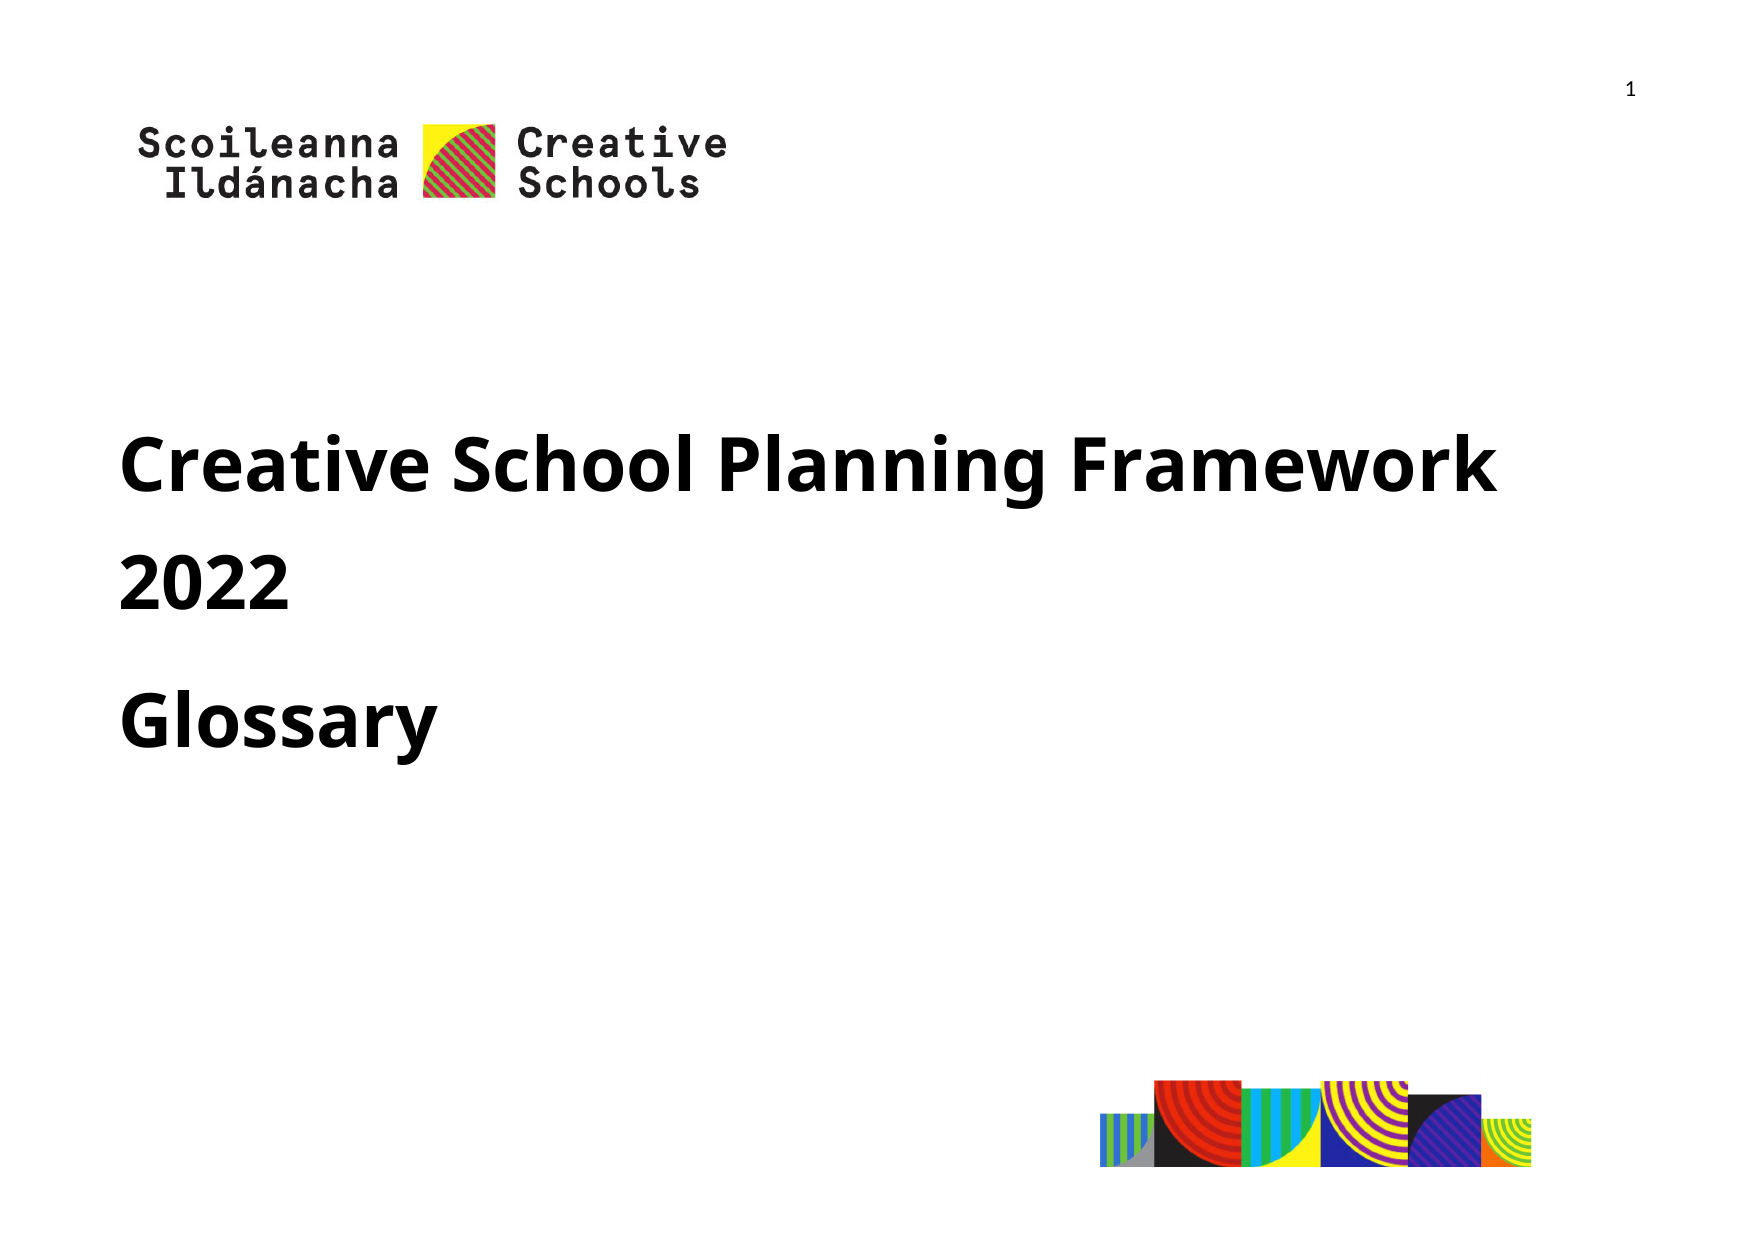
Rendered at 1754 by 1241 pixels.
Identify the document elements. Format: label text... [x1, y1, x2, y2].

text Glossary [118, 667, 1636, 769]
text Creative School Planning Framework 2022 [118, 412, 1636, 631]
picture [1093, 1067, 1539, 1167]
picture [118, 101, 750, 220]
